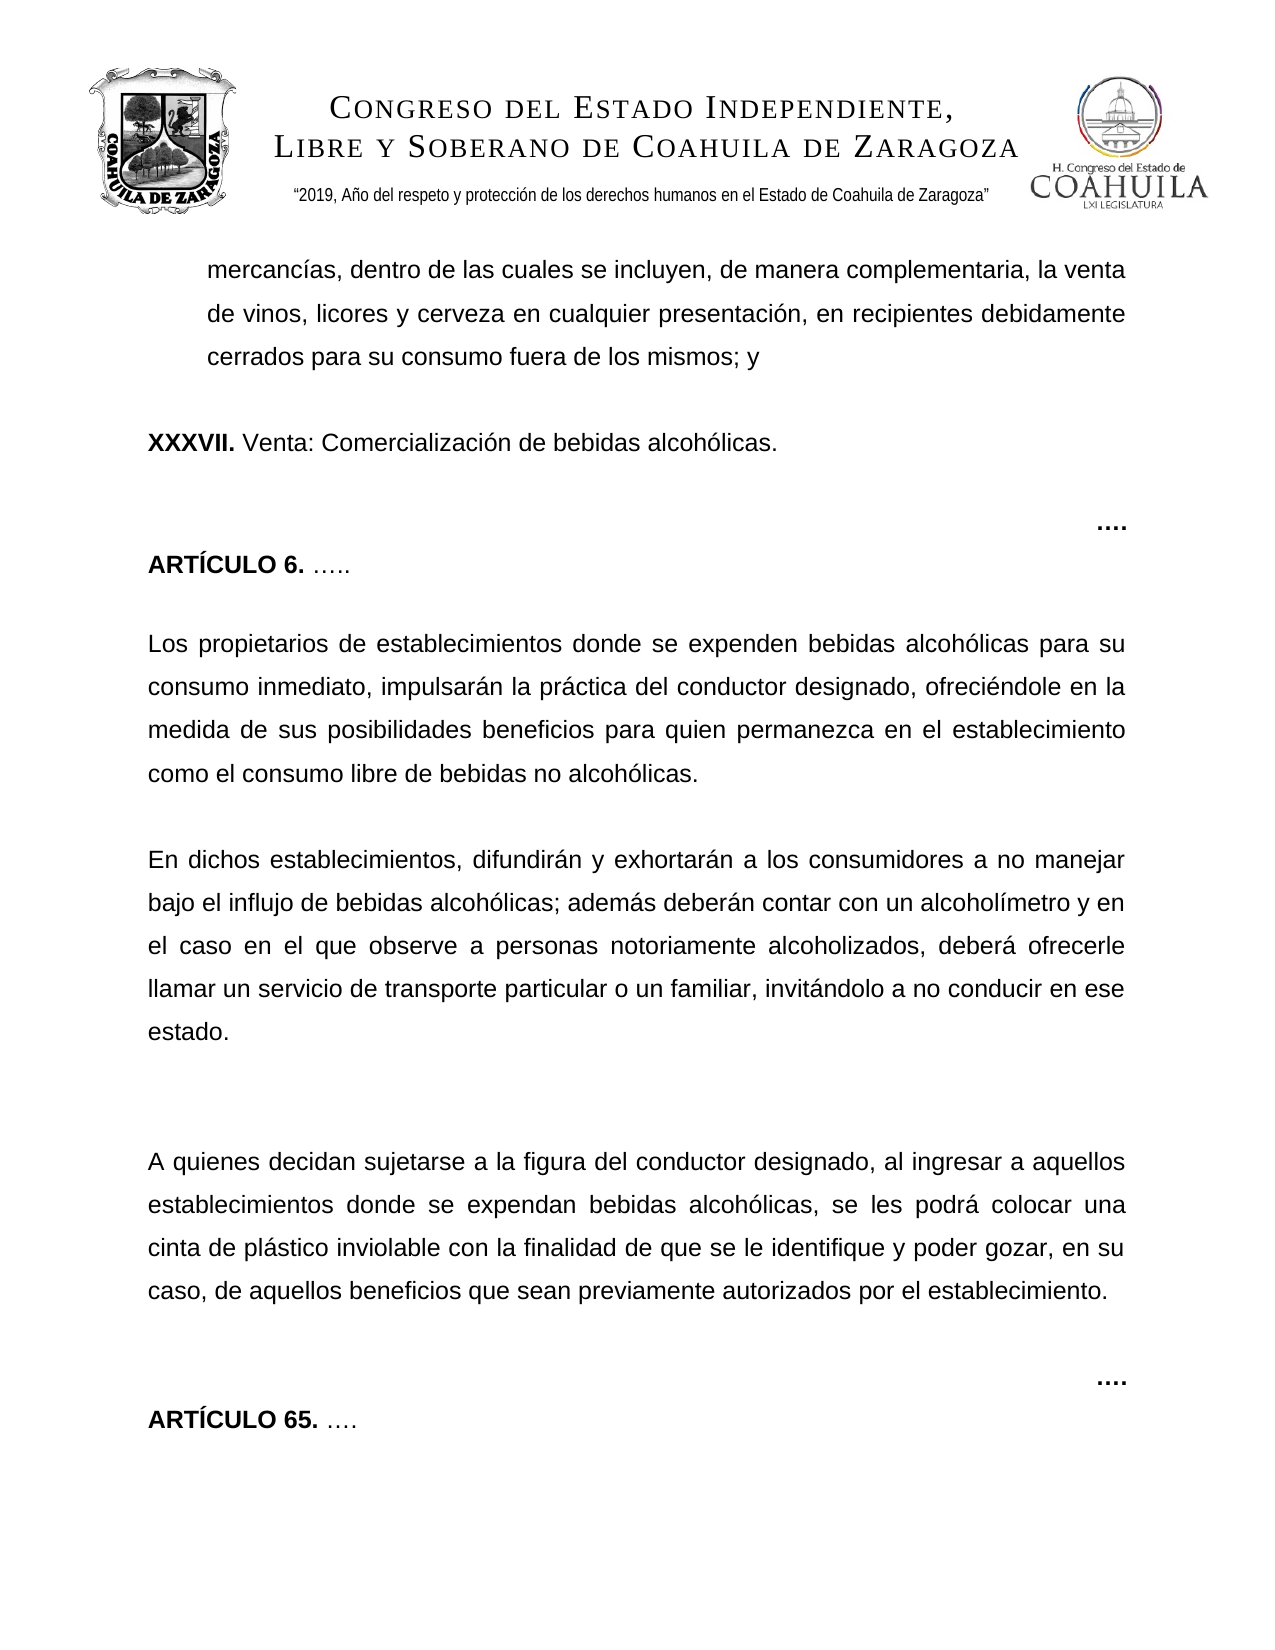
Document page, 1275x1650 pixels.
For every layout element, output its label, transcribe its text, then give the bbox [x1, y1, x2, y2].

text ARTÍCULO 65. …. [148, 1406, 1127, 1434]
text XXXVII. Venta: Comercialización de bebidas alcohólicas. [148, 428, 1127, 457]
text En dichos establecimientos, difundirán y exhortarán a los consumidores a no manejar bajo el influjo de bebidas alcohólicas; además deberán contar con un alcoholímetro y en el caso en el que observe a personas notoriamente alcoholizados, deberá ofrecerle llamar un servicio de transporte particular o un familiar, invitándolo a no conducir en ese estado. [148, 845, 1127, 1046]
picture [88, 68, 237, 214]
text …. [148, 507, 1127, 536]
text Los propietarios de establecimientos donde se expenden bebidas alcohólicas para su consumo inmediato, impulsarán la práctica del conductor designado, ofreciéndole en la medida de sus posibilidades beneficios para quien permanezca en el establecimiento como el consumo libre de bebidas no alcohólicas. [148, 629, 1127, 787]
text A quienes decidan sujetarse a la figura del conductor designado, al ingresar a aquellos establecimientos donde se expendan bebidas alcohólicas, se les podrá colocar una cinta de plástico inviolable con la finalidad de que se le identifique y poder gozar, en su caso, de aquellos beneficios que sean previamente autorizados por el establecimiento. [148, 1147, 1127, 1305]
text ARTÍCULO 6. ….. [148, 550, 1127, 579]
picture [1020, 70, 1214, 214]
text …. [148, 1362, 1127, 1391]
